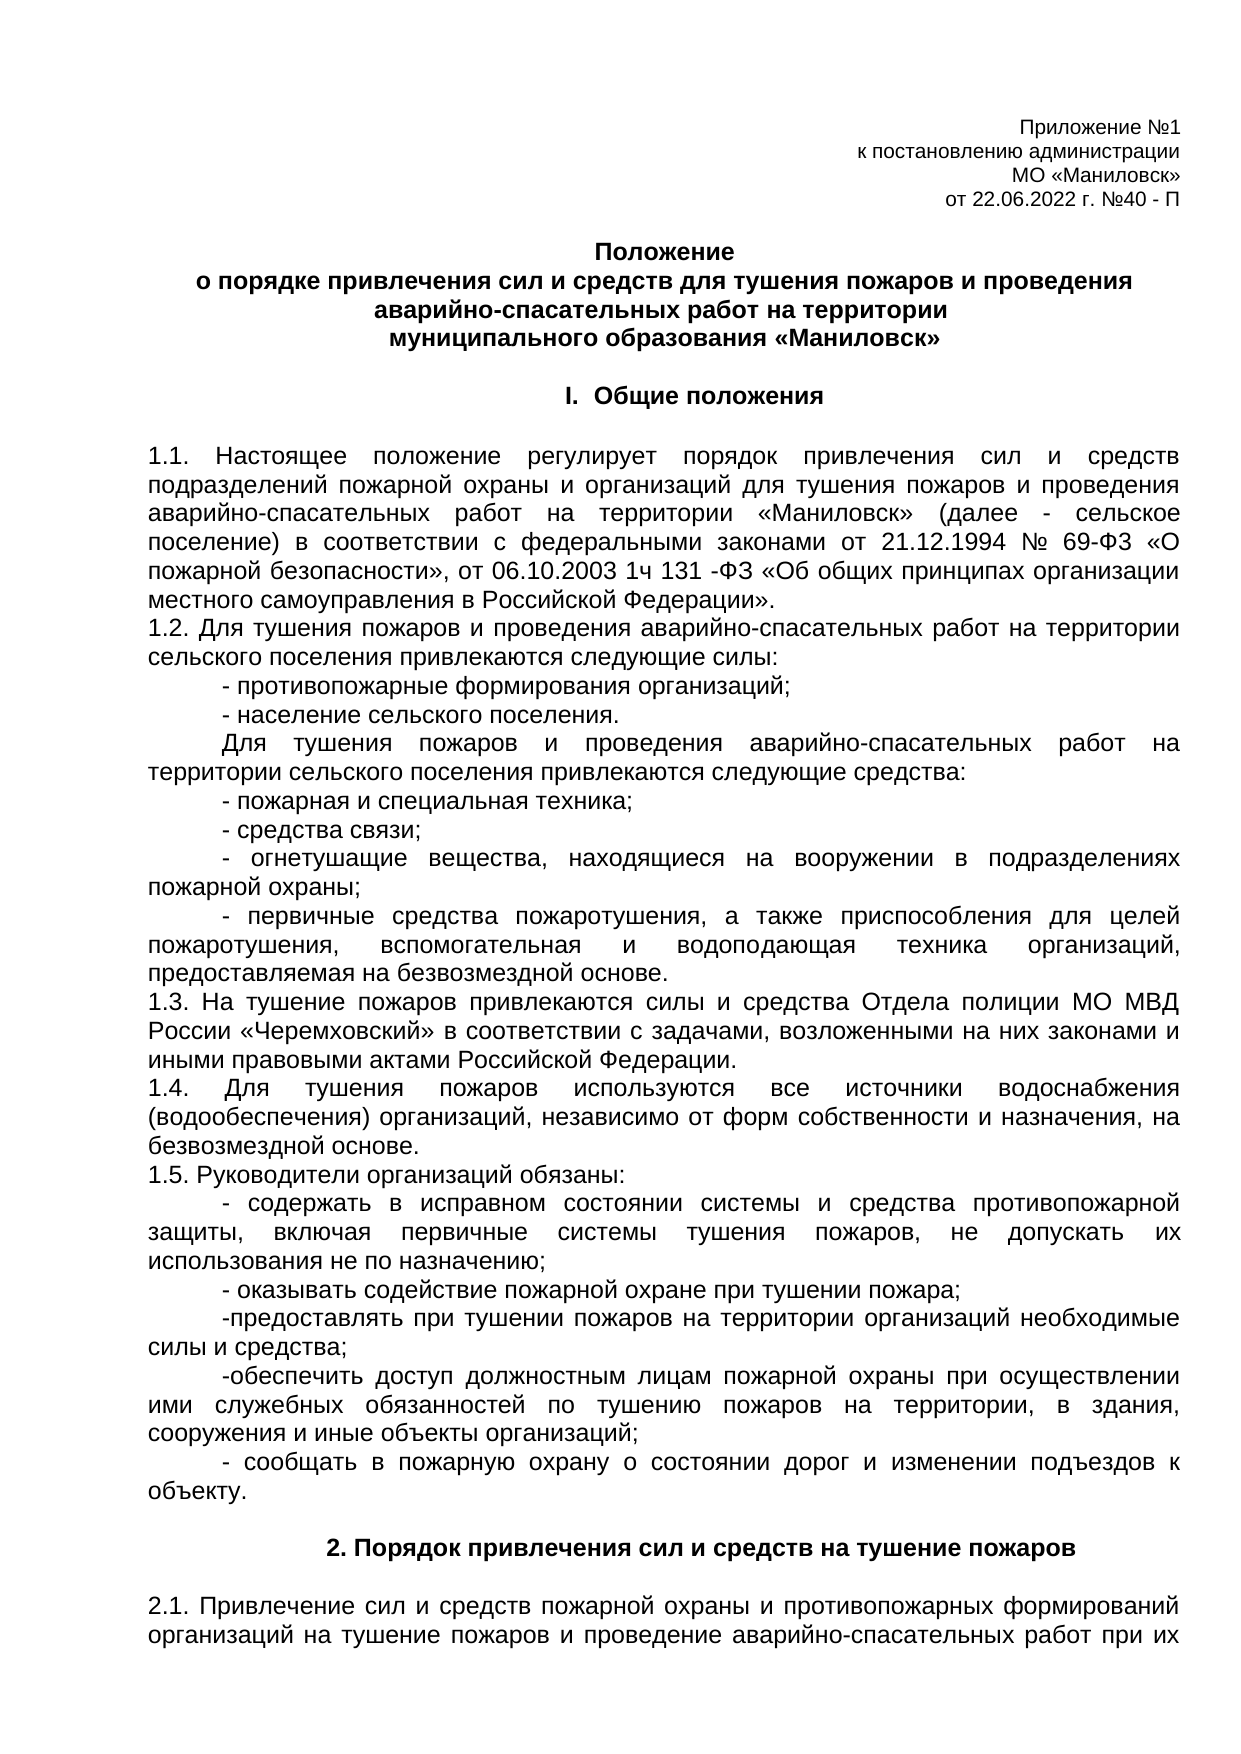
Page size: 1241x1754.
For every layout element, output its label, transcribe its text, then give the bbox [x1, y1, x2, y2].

text о порядке привлечения сил и средств для тушения пожаров и проведения аварийно-спасательных работ на территории [148, 266, 1181, 323]
text - противопожарные формирования организаций; [148, 671, 1181, 699]
text от 22.06.2022 г. №40 - П [148, 187, 1181, 211]
text МО «Маниловск» [148, 163, 1181, 187]
text - первичные средства пожаротушения, а также приспособления для целей пожаротушения, вспомогательная и водоподающая техника организаций, предоставляемая на безвозмездной основе. [148, 901, 1181, 987]
text Положение [148, 237, 1181, 266]
text - население сельского поселения. [148, 699, 1181, 728]
text - оказывать содействие пожарной охране при тушении пожара; [148, 1274, 1181, 1303]
text муниципального образования «Маниловск» [148, 323, 1181, 352]
text -предоставлять при тушении пожаров на территории организаций необходимые силы и средства; [148, 1303, 1181, 1361]
text к постановлению администрации [148, 139, 1181, 163]
text 1.1. Настоящее положение регулирует порядок привлечения сил и средств подразделений пожарной охраны и организаций для тушения пожаров и проведения аварийно-спасательных работ на территории «Маниловск» (далее - сельское поселение) в соответствии с федеральными законами от 21.12.1994 № 69-Ф3 «О пожарной безопасности», от 06.10.2003 1ч 131 -ФЗ «Об общих принципах организации местного самоуправления в Российской Федерации». [148, 441, 1181, 613]
list Общие положения [148, 381, 1181, 410]
text - содержать в исправном состоянии системы и средства противопожарной защиты, включая первичные системы тушения пожаров, не допускать их использования не по назначению; [148, 1188, 1181, 1274]
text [148, 1591, 1181, 1648]
text 1.4. Для тушения пожаров используются все источники водоснабжения (водообеспечения) организаций, независимо от форм собственности и назначения, на безвозмездной основе. [148, 1073, 1181, 1159]
text 1.3. На тушение пожаров привлекаются силы и средства Отдела полиции МО МВД России «Черемховский» в соответствии с задачами, возложенными на них законами и иными правовыми актами Российской Федерации. [148, 987, 1181, 1073]
text - пожарная и специальная техника; [148, 786, 1181, 814]
text -обеспечить доступ должностным лицам пожарной охраны при осуществлении ими служебных обязанностей по тушению пожаров на территории, в здания, сооружения и иные объекты организаций; [148, 1361, 1181, 1447]
text Приложение №1 [148, 115, 1181, 139]
text 2. Порядок привлечения сил и средств на тушение пожаров [148, 1533, 1181, 1562]
text 1.5. Руководители организаций обязаны: [148, 1159, 1181, 1188]
text Для тушения пожаров и проведения аварийно-спасательных работ на территории сельского поселения привлекаются следующие средства: [148, 728, 1181, 786]
text - сообщать в пожарную охрану о состоянии дорог и изменении подъездов к объекту. [148, 1447, 1181, 1504]
text 1.2. Для тушения пожаров и проведения аварийно-спасательных работ на территории сельского поселения привлекаются следующие силы: [148, 613, 1181, 671]
text - огнетушащие вещества, находящиеся на вооружении в подразделениях пожарной охраны; [148, 843, 1181, 901]
text - средства связи; [148, 814, 1181, 843]
